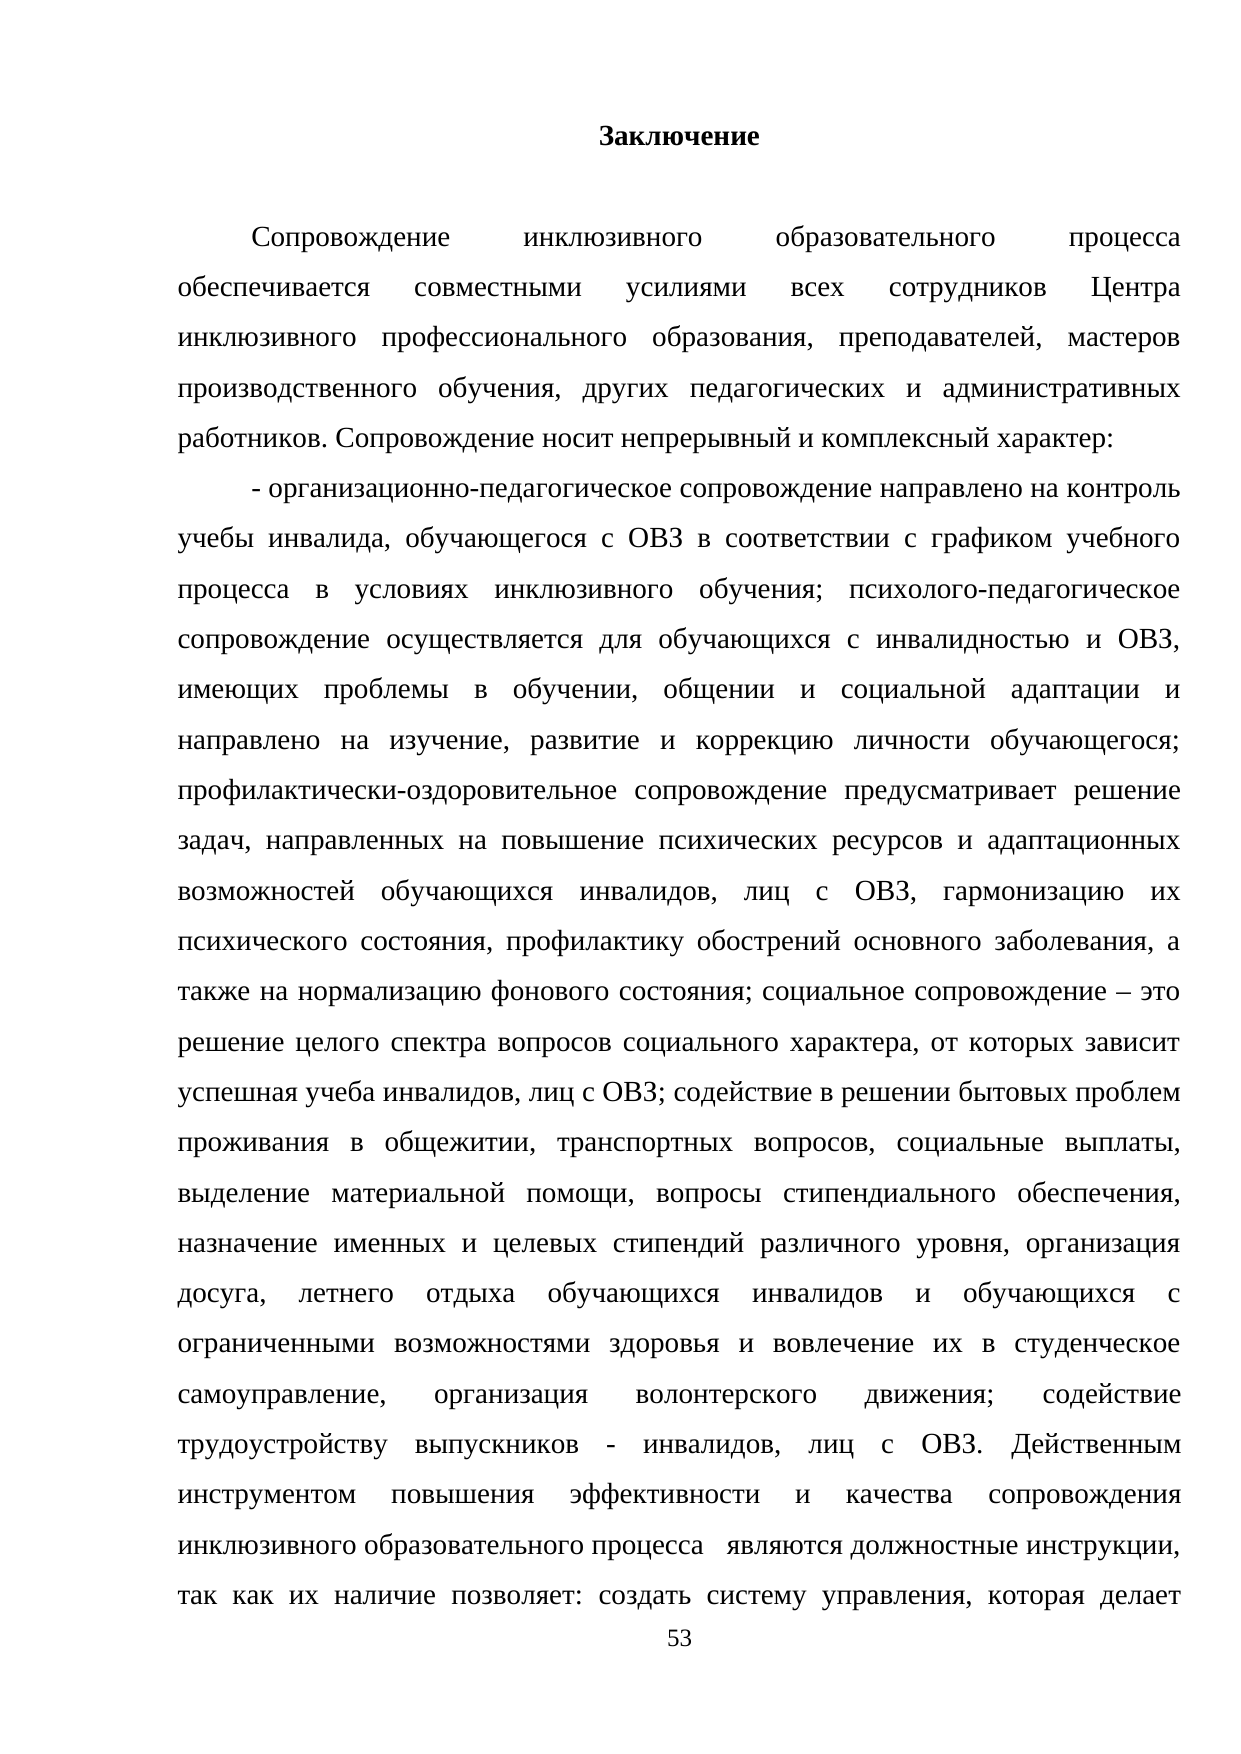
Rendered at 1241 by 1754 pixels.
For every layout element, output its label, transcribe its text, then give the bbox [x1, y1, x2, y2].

text Заключение [177, 118, 1181, 152]
text Сопровождение инклюзивного образовательного процесса обеспечивается совместными усилиями всех сотрудников Центра инклюзивного профессионального образования, преподавателей, мастеров производственного обучения, других педагогических и административных работников. Сопровождение носит непрерывный и комплексный характер: [177, 219, 1181, 453]
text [177, 470, 1181, 1611]
